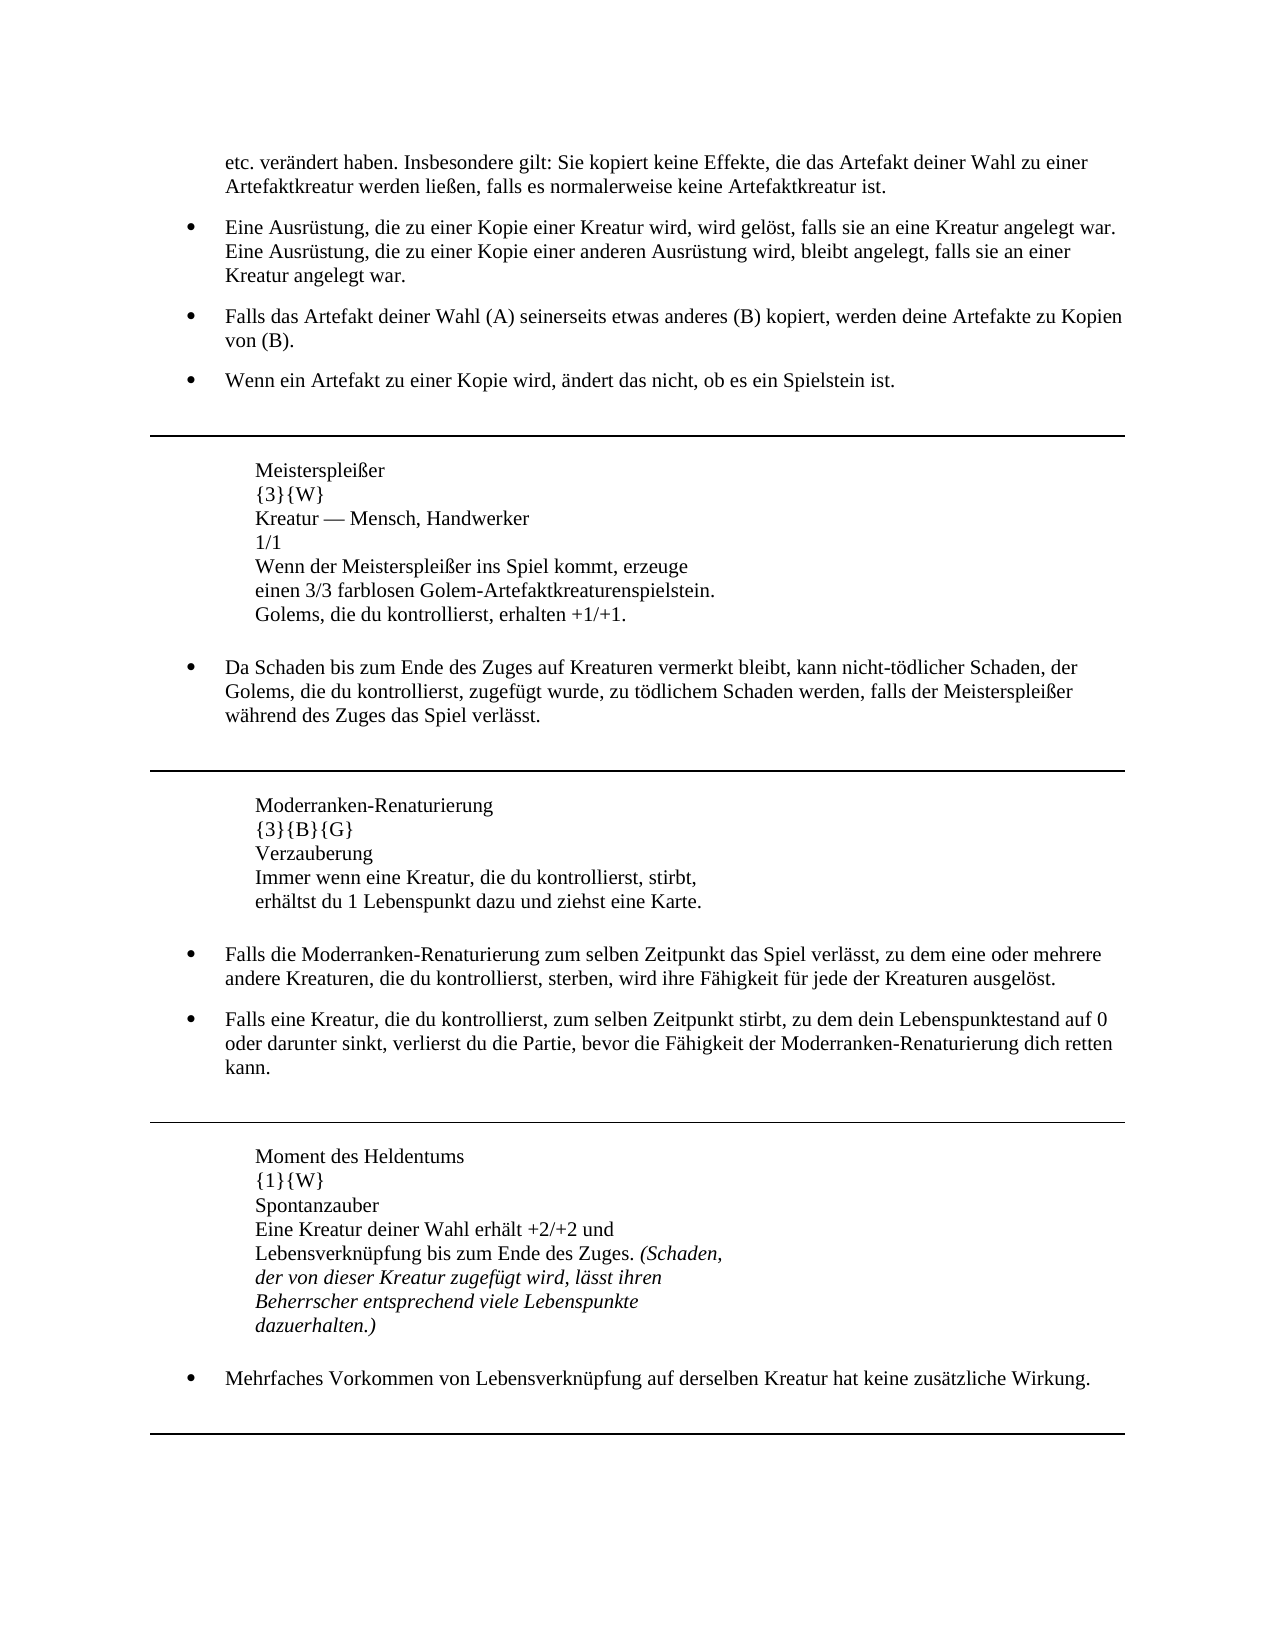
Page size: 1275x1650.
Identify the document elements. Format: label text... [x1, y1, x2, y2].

text Moderranken-Renaturierung {3}{B}{G} Verzauberung Immer wenn eine Kreatur, die du kontrollierst, stirbt, erhältst du 1 Lebenspunkt dazu und ziehst eine Karte. [255, 793, 735, 913]
list Falls eine Kreatur, die du kontrollierst, zum selben Zeitpunkt stirbt, zu dem dein Lebenspunktestand auf 0 oder darunter sinkt, verlierst du die Partie, bevor die Fähigkeit der Moderranken-Renaturierung dich retten kann. [187, 1007, 1125, 1079]
list Wenn ein Artefakt zu einer Kopie wird, ändert das nicht, ob es ein Spielstein ist. [187, 368, 1125, 392]
list Falls die Moderranken-Renaturierung zum selben Zeitpunkt das Spiel verlässt, zu dem eine oder mehrere andere Kreaturen, die du kontrollierst, sterben, wird ihre Fähigkeit für jede der Kreaturen ausgelöst. [187, 942, 1125, 990]
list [187, 150, 1125, 198]
text Moment des Heldentums {1}{W} Spontanzauber Eine Kreatur deiner Wahl erhält +2/+2 und Lebensverknüpfung bis zum Ende des Zuges. (Schaden, der von dieser Kreatur zugefügt wird, lässt ihren Beherrscher entsprechend viele Lebenspunkte dazuerhalten.) [255, 1144, 735, 1337]
list Falls das Artefakt deiner Wahl (A) seinerseits etwas anderes (B) kopiert, werden deine Artefakte zu Kopien von (B). [187, 304, 1125, 352]
list Eine Ausrüstung, die zu einer Kopie einer Kreatur wird, wird gelöst, falls sie an eine Kreatur angelegt war. Eine Ausrüstung, die zu einer Kopie einer anderen Ausrüstung wird, bleibt angelegt, falls sie an einer Kreatur angelegt war. [187, 215, 1125, 287]
list Mehrfaches Vorkommen von Lebensverknüpfung auf derselben Kreatur hat keine zusätzliche Wirkung. [187, 1366, 1125, 1390]
text Meisterspleißer {3}{W} Kreatur — Mensch, Handwerker 1/1 Wenn der Meisterspleißer ins Spiel kommt, erzeuge einen 3/3 farblosen Golem-Artefaktkreaturenspielstein. Golems, die du kontrollierst, erhalten +1/+1. [255, 458, 735, 626]
list Da Schaden bis zum Ende des Zuges auf Kreaturen vermerkt bleibt, kann nicht-tödlicher Schaden, der Golems, die du kontrollierst, zugefügt wurde, zu tödlichem Schaden werden, falls der Meisterspleißer während des Zuges das Spiel verlässt. [187, 655, 1125, 727]
